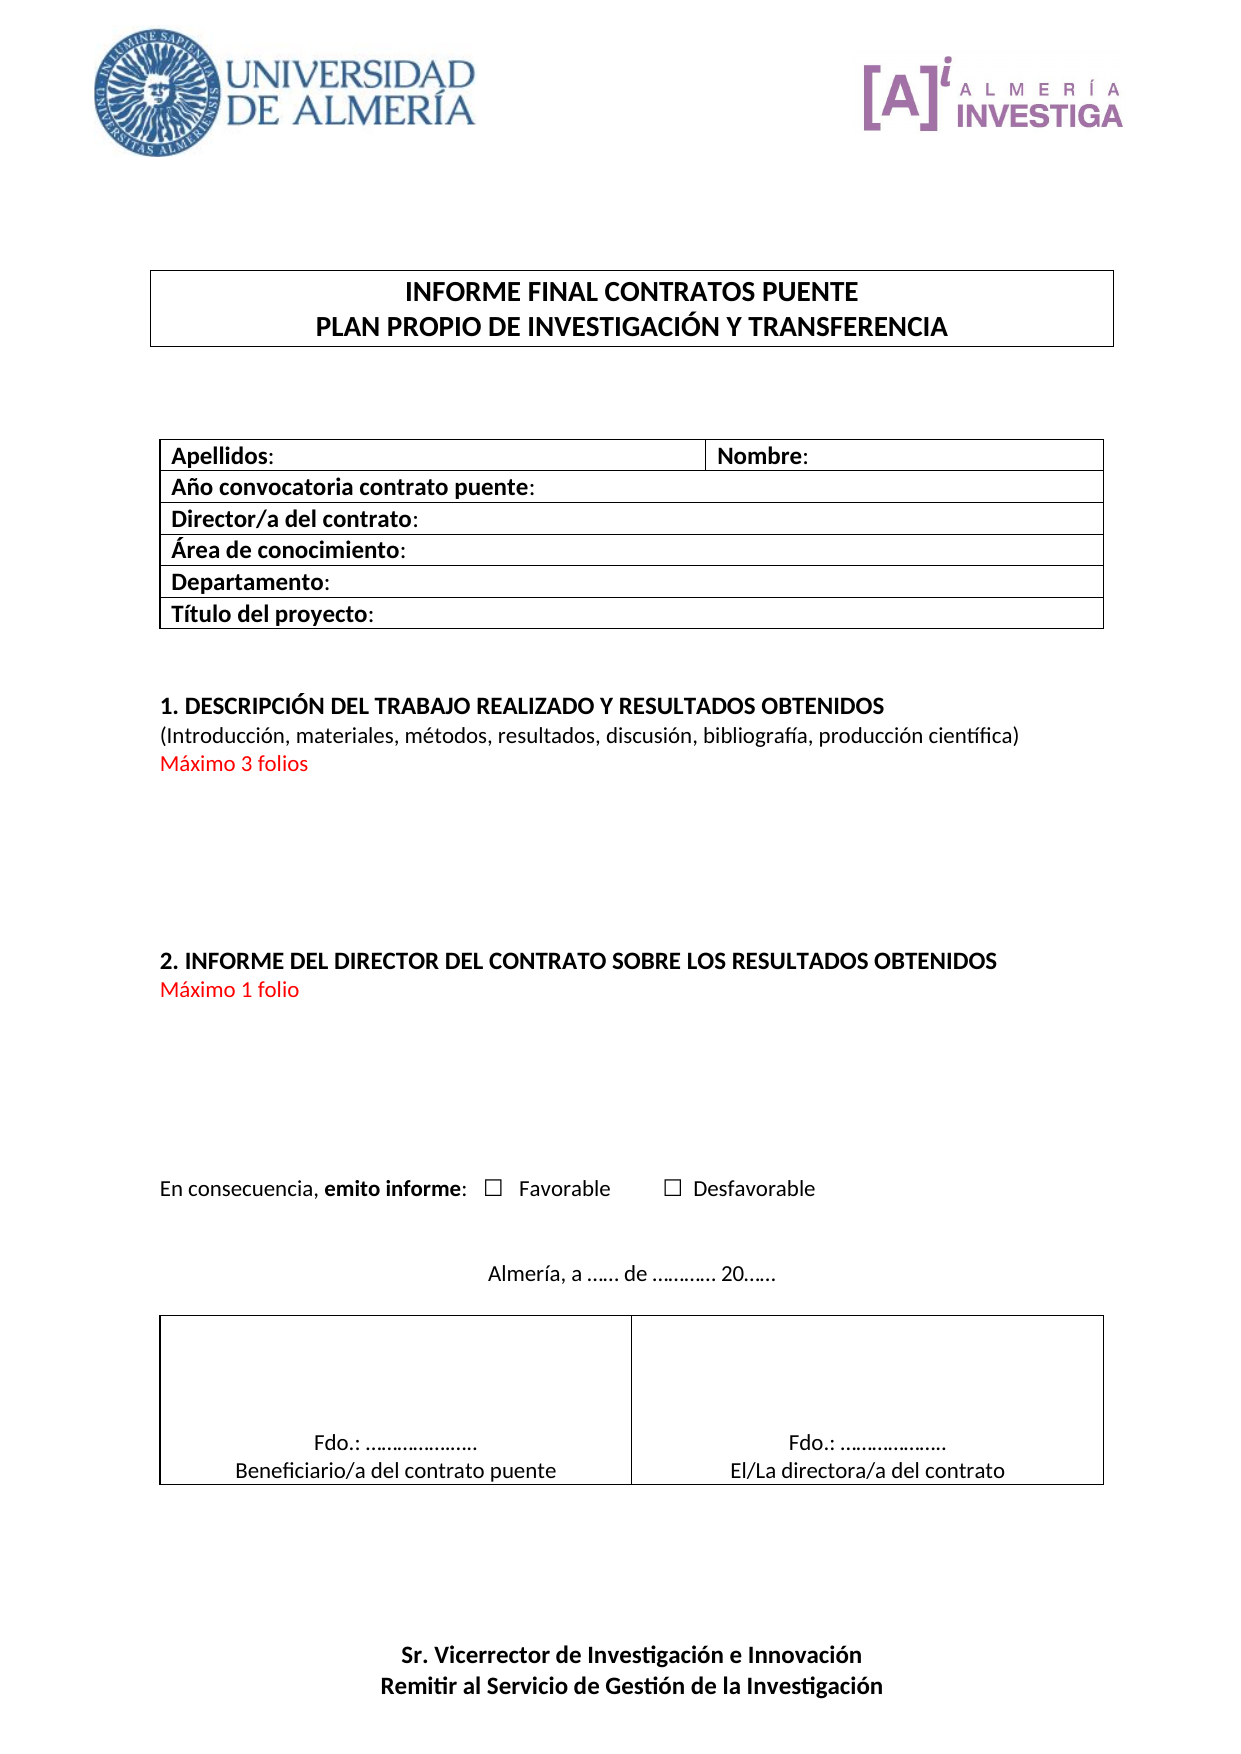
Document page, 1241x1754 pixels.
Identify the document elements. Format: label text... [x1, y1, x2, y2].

table_cell Año convocatoria contrato puente: [161, 471, 1103, 502]
table_cell Título del proyecto: [161, 598, 1103, 628]
picture [852, 50, 1128, 135]
text PLAN PROPIO DE INVESTIGACIÓN Y TRANSFERENCIA [151, 305, 1113, 346]
table_header Apellidos: [161, 440, 705, 470]
text En consecuencia, emito informe: Favorable Desfavorable [159, 1172, 1104, 1203]
text 1. DESCRIPCIÓN DEL TRABAJO REALIZADO Y RESULTADOS OBTENIDOS [159, 690, 1104, 721]
text Almería, a …… de ………… 20…… [159, 1259, 1104, 1287]
text Máximo 3 folios [159, 749, 1104, 777]
text (Introducción, materiales, métodos, resultados, discusión, bibliografía, producción científica) [159, 721, 1104, 749]
text 2. INFORME DEL DIRECTOR DEL CONTRATO SOBRE LOS RESULTADOS OBTENIDOS [159, 945, 1104, 976]
table_cell Departamento: [161, 566, 1103, 597]
table_cell Área de conocimiento: [161, 535, 1103, 565]
table_cell Director/a del contrato: [161, 503, 1103, 533]
picture [93, 25, 478, 156]
text INFORME FINAL CONTRATOS PUENTE [151, 271, 1113, 305]
text Máximo 1 folio [159, 976, 1104, 1003]
table_header Fdo.: ……………….. El/La directora/a del contrato [632, 1316, 1103, 1484]
table_header Fdo.: …………….….. Beneficiario/a del contrato puente [161, 1316, 631, 1484]
table_header Nombre: [706, 440, 1103, 470]
